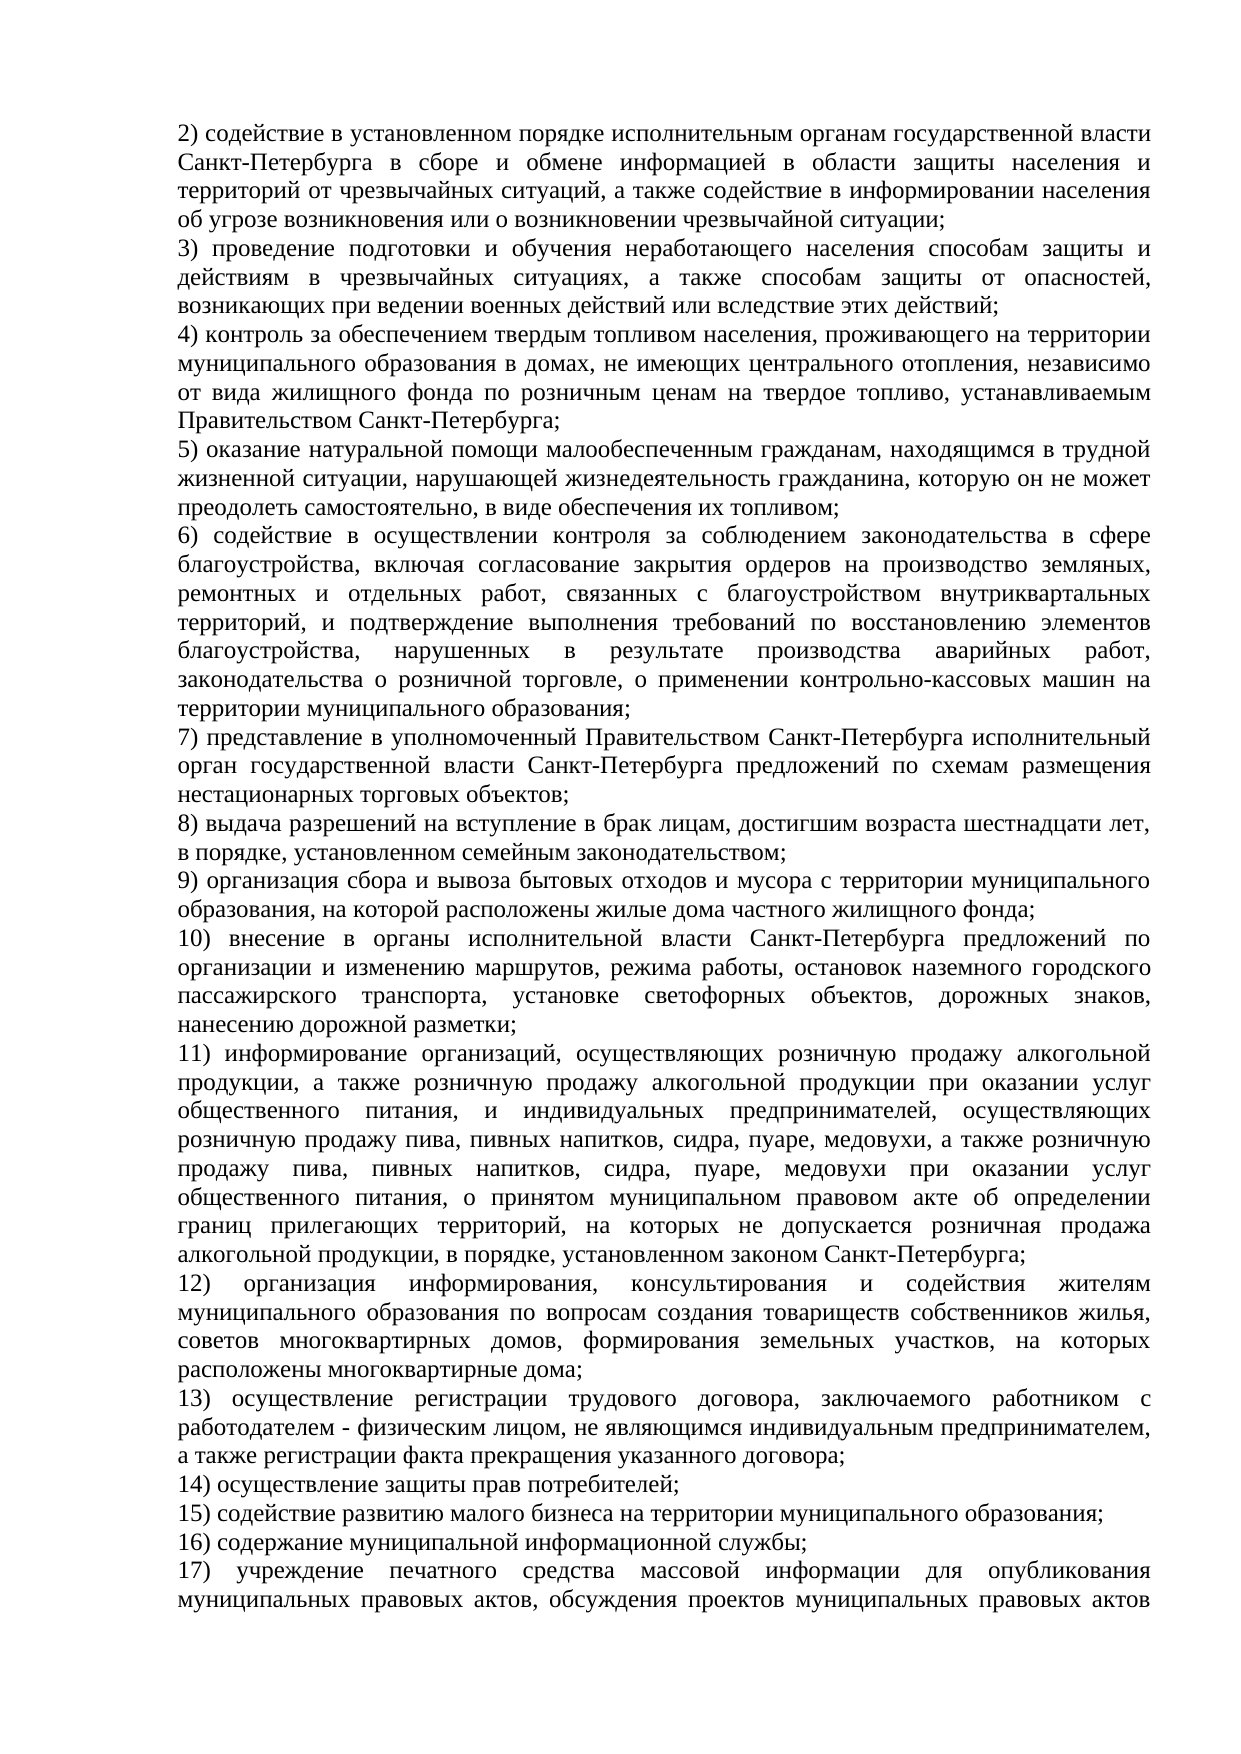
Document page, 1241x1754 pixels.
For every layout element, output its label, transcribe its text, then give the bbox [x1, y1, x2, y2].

text 3) проведение подготовки и обучения неработающего населения способам защиты и действиям в чрезвычайных ситуациях, а также способам защиты от опасностей, возникающих при ведении военных действий или вследствие этих действий; [177, 233, 1152, 319]
text 13) осуществление регистрации трудового договора, заключаемого работником с работодателем - физическим лицом, не являющимся индивидуальным предпринимателем, а также регистрации факта прекращения указанного договора; [177, 1383, 1152, 1469]
text 7) представление в уполномоченный Правительством Санкт-Петербурга исполнительный орган государственной власти Санкт-Петербурга предложений по схемам размещения нестационарных торговых объектов; [177, 722, 1152, 808]
text 14) осуществление защиты прав потребителей; [177, 1469, 1152, 1498]
text 12) организация информирования, консультирования и содействия жителям муниципального образования по вопросам создания товариществ собственников жилья, советов многоквартирных домов, формирования земельных участков, на которых расположены многоквартирные дома; [177, 1268, 1152, 1383]
text 5) оказание натуральной помощи малообеспеченным гражданам, находящимся в трудной жизненной ситуации, нарушающей жизнедеятельность гражданина, которую он не может преодолеть самостоятельно, в виде обеспечения их топливом; [177, 434, 1152, 521]
text 11) информирование организаций, осуществляющих розничную продажу алкогольной продукции, а также розничную продажу алкогольной продукции при оказании услуг общественного питания, и индивидуальных предпринимателей, осуществляющих розничную продажу пива, пивных напитков, сидра, пуаре, медовухи, а также розничную продажу пива, пивных напитков, сидра, пуаре, медовухи при оказании услуг общественного питания, о принятом муниципальном правовом акте об определении границ прилегающих территорий, на которых не допускается розничная продажа алкогольной продукции, в порядке, установленном законом Санкт-Петербурга; [177, 1038, 1152, 1268]
text 10) внесение в органы исполнительной власти Санкт-Петербурга предложений по организации и изменению маршрутов, режима работы, остановок наземного городского пассажирского транспорта, установке светофорных объектов, дорожных знаков, нанесению дорожной разметки; [177, 923, 1152, 1038]
text 4) контроль за обеспечением твердым топливом населения, проживающего на территории муниципального образования в домах, не имеющих центрального отопления, независимо от вида жилищного фонда по розничным ценам на твердое топливо, устанавливаемым Правительством Санкт-Петербурга; [177, 319, 1152, 434]
text 15) содействие развитию малого бизнеса на территории муниципального образования; [177, 1498, 1152, 1527]
text 16) содержание муниципальной информационной службы; [177, 1527, 1152, 1556]
text 8) выдача разрешений на вступление в брак лицам, достигшим возраста шестнадцати лет, в порядке, установленном семейным законодательством; [177, 808, 1152, 866]
text 6) содействие в осуществлении контроля за соблюдением законодательства в сфере благоустройства, включая согласование закрытия ордеров на производство земляных, ремонтных и отдельных работ, связанных с благоустройством внутриквартальных территорий, и подтверждение выполнения требований по восстановлению элементов благоустройства, нарушенных в результате производства аварийных работ, законодательства о розничной торговле, о применении контрольно-кассовых машин на территории муниципального образования; [177, 521, 1152, 722]
text 2) содействие в установленном порядке исполнительным органам государственной власти Санкт-Петербурга в сборе и обмене информацией в области защиты населения и территорий от чрезвычайных ситуаций, а также содействие в информировании населения об угрозе возникновения или о возникновении чрезвычайной ситуации; [177, 118, 1152, 233]
text 9) организация сбора и вывоза бытовых отходов и мусора с территории муниципального образования, на которой расположены жилые дома частного жилищного фонда; [177, 866, 1152, 923]
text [177, 1556, 1152, 1613]
